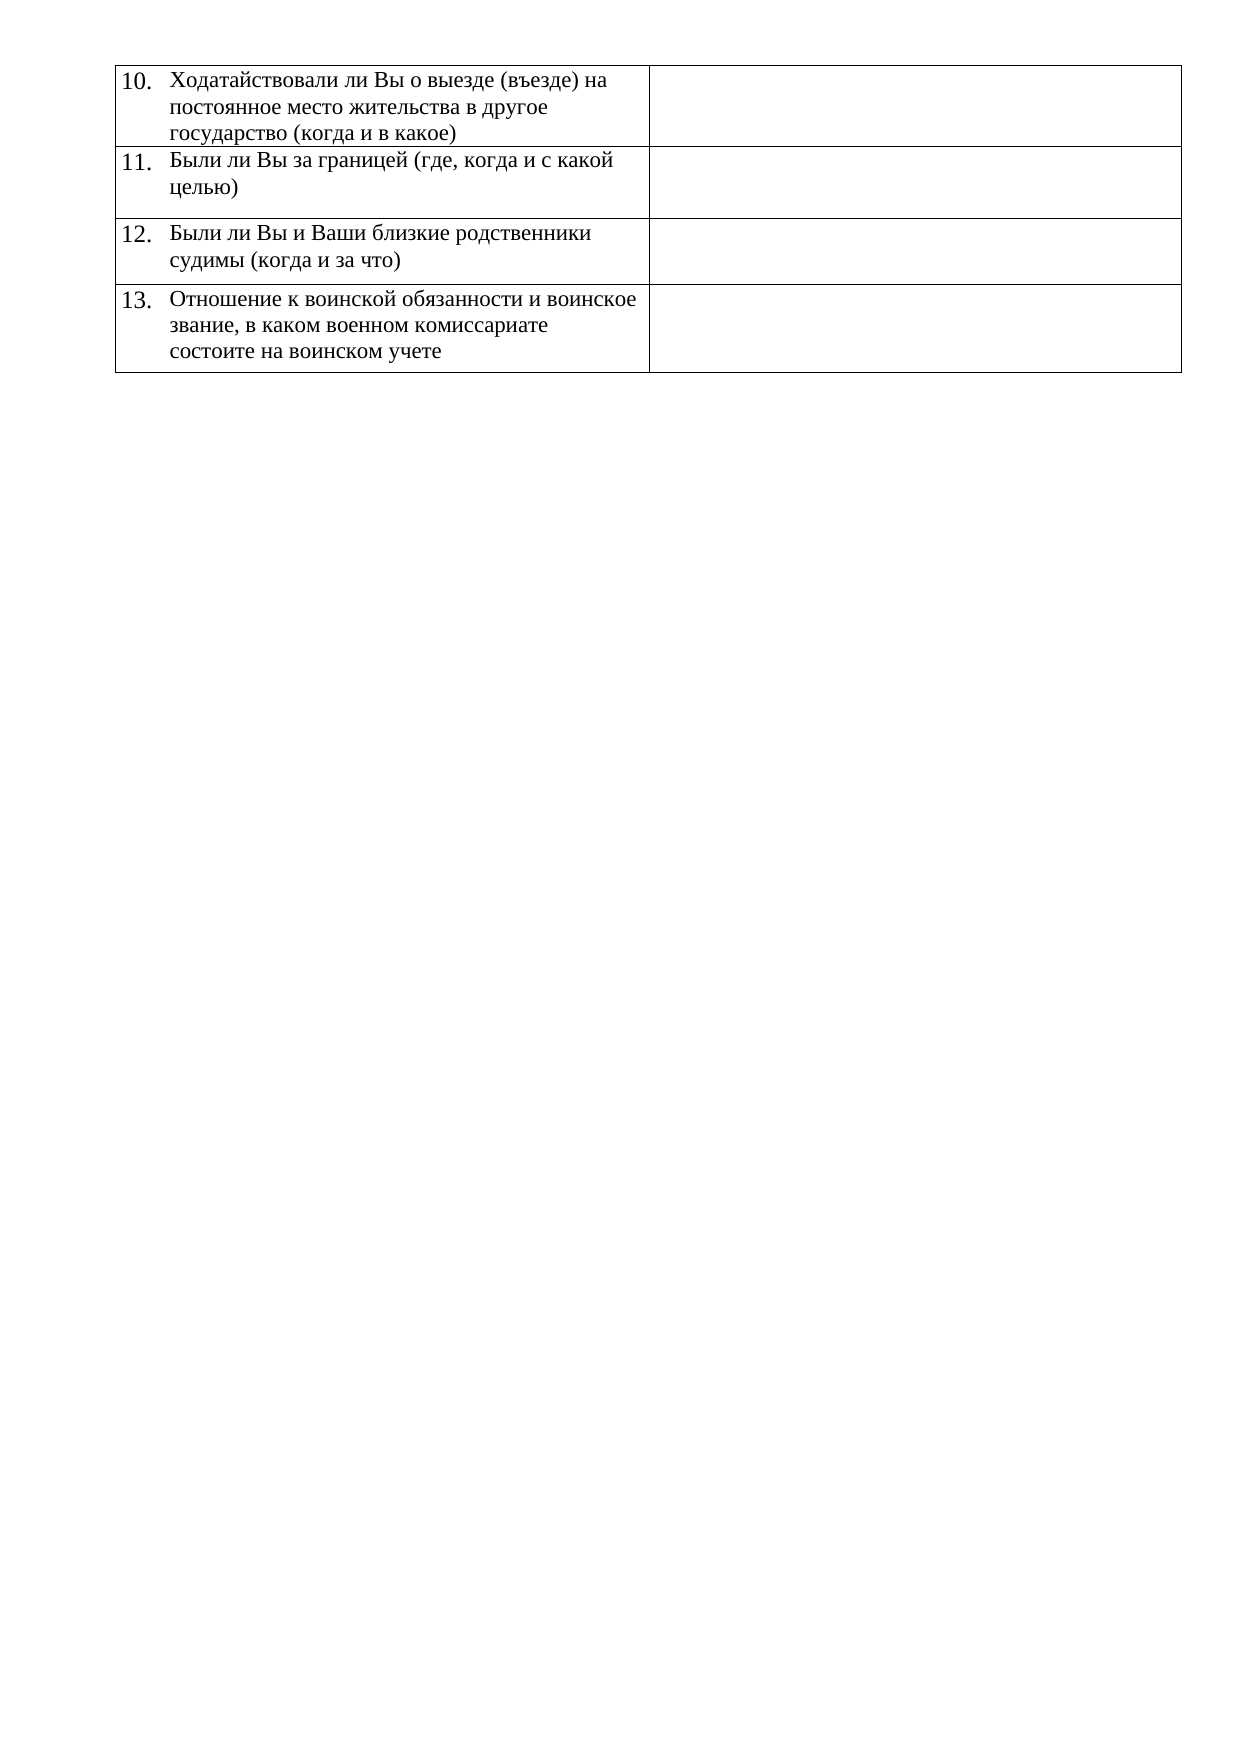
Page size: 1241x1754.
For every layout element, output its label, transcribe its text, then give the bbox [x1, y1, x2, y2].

table_cell 10. [116, 66, 157, 146]
table_cell Были ли Вы и Ваши близкие родственники судимы (когда и за что) [158, 219, 649, 284]
table_cell 11. [116, 147, 157, 218]
table_cell Отношение к воинской обязанности и воинское звание, в каком военном комиссариате состоите на воинском учете [158, 285, 649, 372]
table_cell 12. [116, 219, 157, 284]
table_cell Были ли Вы за границей (где, когда и с какой целью) [158, 147, 649, 218]
table_cell [650, 147, 1181, 218]
table_cell [650, 219, 1181, 284]
table_cell 13. [116, 285, 157, 372]
table_cell [650, 66, 1181, 146]
table_cell [650, 285, 1181, 372]
table_cell Ходатайствовали ли Вы о выезде (въезде) на постоянное место жительства в другое государство (когда и в какое) [158, 66, 649, 146]
